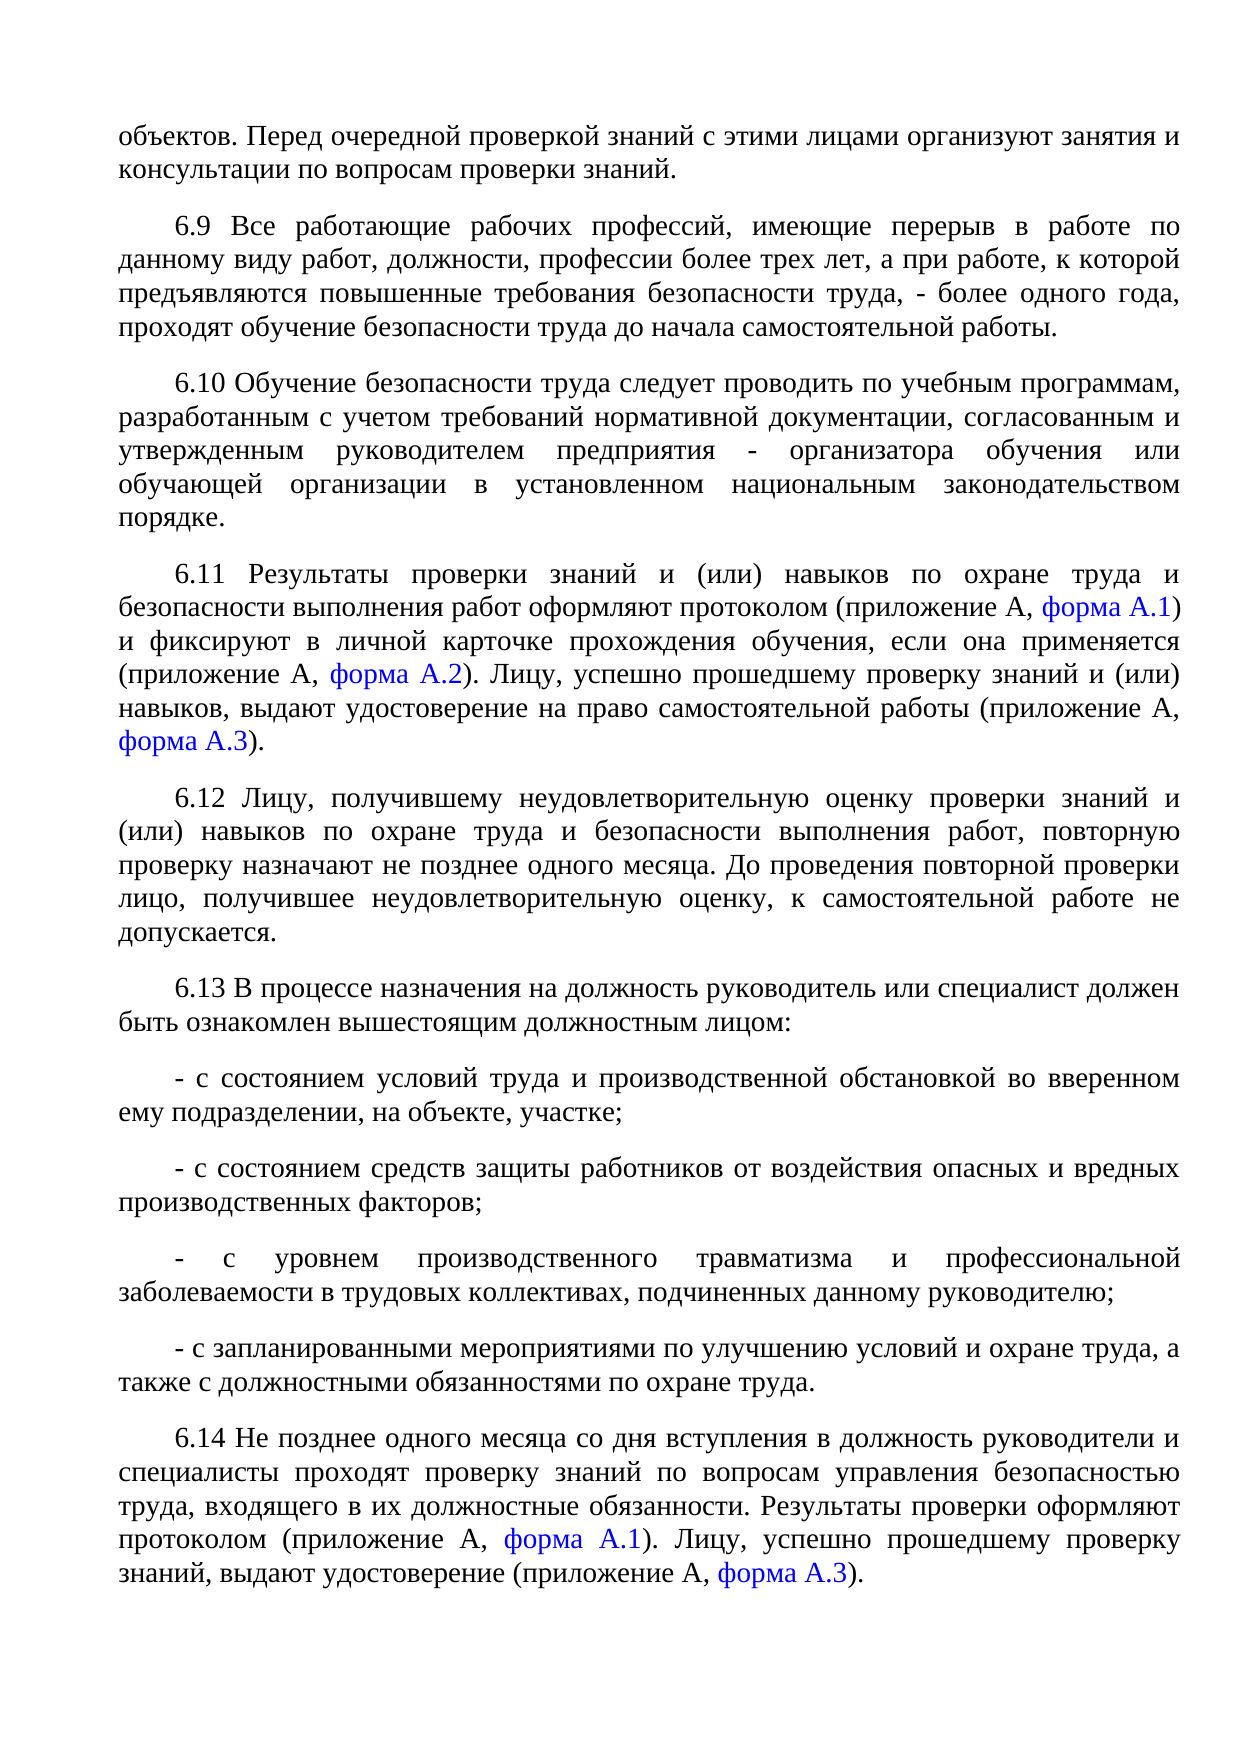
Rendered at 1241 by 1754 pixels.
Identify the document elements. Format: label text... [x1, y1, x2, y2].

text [118, 118, 1181, 185]
text - с уровнем производственного травматизма и профессиональной заболеваемости в трудовых коллективах, подчиненных данному руководителю; [118, 1241, 1181, 1308]
text 6.9 Все работающие рабочих профессий, имеющие перерыв в работе по данному виду работ, должности, профессии более трех лет, а при работе, к которой предъявляются повышенные требования безопасности труда, - более одного года, проходят обучение безопасности труда до начала самостоятельной работы. [118, 208, 1181, 342]
text - с запланированными мероприятиями по улучшению условий и охране труда, а также с должностными обязанностями по охране труда. [118, 1331, 1181, 1398]
text 6.14 Не позднее одного месяца со дня вступления в должность руководители и специалисты проходят проверку знаний по вопросам управления безопасностью труда, входящего в их должностные обязанности. Результаты проверки оформляют протоколом (приложение А, форма А.1). Лицу, успешно прошедшему проверку знаний, выдают удостоверение (приложение А, форма А.3). [118, 1421, 1181, 1588]
text 6.12 Лицу, получившему неудовлетворительную оценку проверки знаний и (или) навыков по охране труда и безопасности выполнения работ, повторную проверку назначают не позднее одного месяца. До проведения повторной проверки лицо, получившее неудовлетворительную оценку, к самостоятельной работе не допускается. [118, 780, 1181, 948]
text 6.10 Обучение безопасности труда следует проводить по учебным программам, разработанным с учетом требований нормативной документации, согласованным и утвержденным руководителем предприятия - организатора обучения или обучающей организации в установленном национальным законодательством порядке. [118, 365, 1181, 533]
text 6.11 Результаты проверки знаний и (или) навыков по охране труда и безопасности выполнения работ оформляют протоколом (приложение А, форма А.1) и фиксируют в личной карточке прохождения обучения, если она применяется (приложение А, форма А.2). Лицу, успешно прошедшему проверку знаний и (или) навыков, выдают удостоверение на право самостоятельной работы (приложение А, форма А.3). [118, 556, 1181, 757]
text 6.13 В процессе назначения на должность руководитель или специалист должен быть ознакомлен вышестоящим должностным лицом: [118, 971, 1181, 1038]
text - с состоянием условий труда и производственной обстановкой во вверенном ему подразделении, на объекте, участке; [118, 1061, 1181, 1128]
text - с состоянием средств защиты работников от воздействия опасных и вредных производственных факторов; [118, 1151, 1181, 1218]
